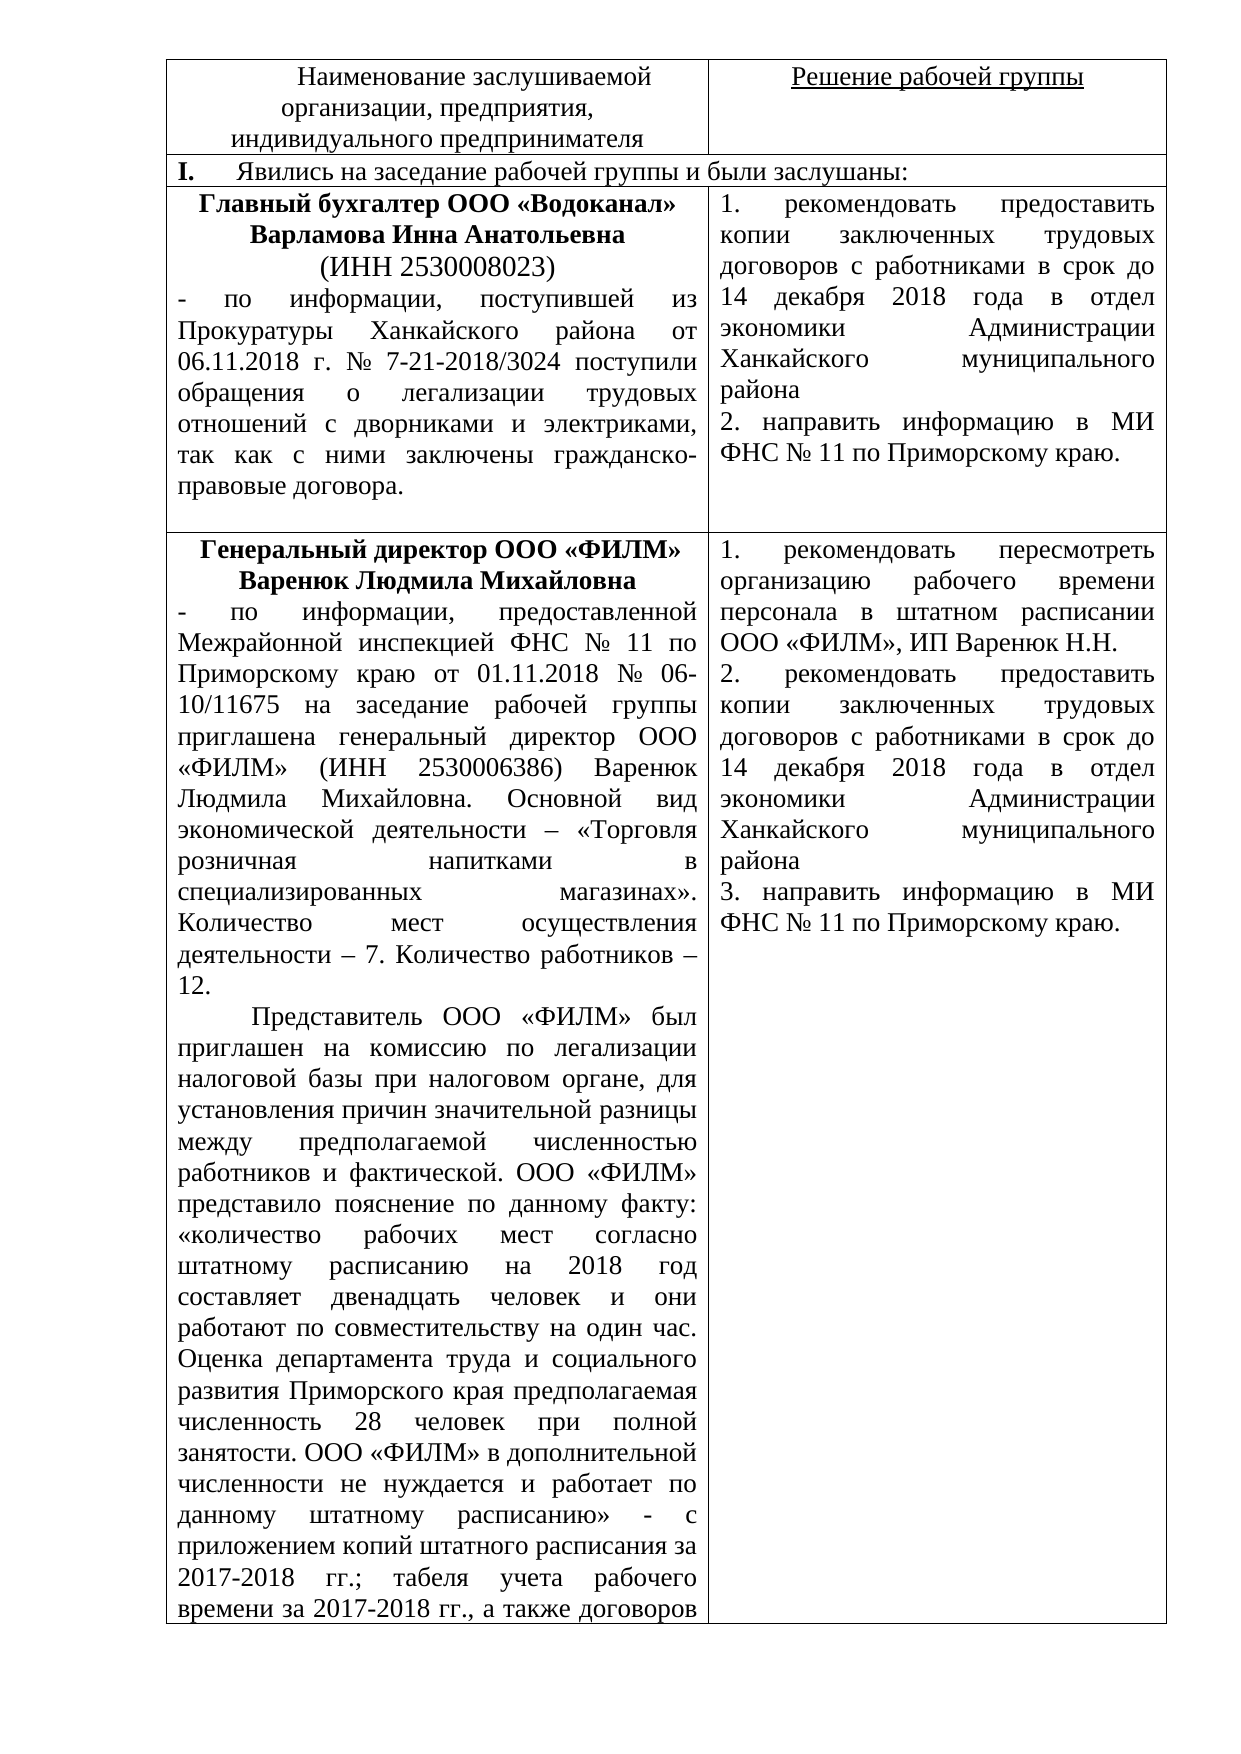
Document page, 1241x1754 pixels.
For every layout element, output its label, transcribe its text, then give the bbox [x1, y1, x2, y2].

table_cell 1. рекомендовать предоставить копии заключенных трудовых договоров с работниками в срок до 14 декабря 2018 года в отдел экономики Администрации Ханкайского муниципального района 2. направить информацию в МИ ФНС № 11 по Приморскому краю. [709, 187, 1166, 532]
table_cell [709, 533, 1166, 1623]
table_cell Главный бухгалтер ООО «Водоканал» Варламова Инна Анатольевна (ИНН 2530008023) - по информации, поступившей из Прокуратуры Ханкайского района от 06.11.2018 г. № 7-21-2018/3024 поступили обращения о легализации трудовых отношений с дворниками и электриками, так как с ними заключены гражданско-правовые договора. [167, 187, 708, 532]
table_header Решение рабочей группы [709, 60, 1166, 153]
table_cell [167, 533, 708, 1623]
table_cell Явились на заседание рабочей группы и были заслушаны: [167, 155, 1166, 186]
table_header Наименование заслушиваемой организации, предприятия, индивидуального предпринимателя [167, 60, 708, 153]
